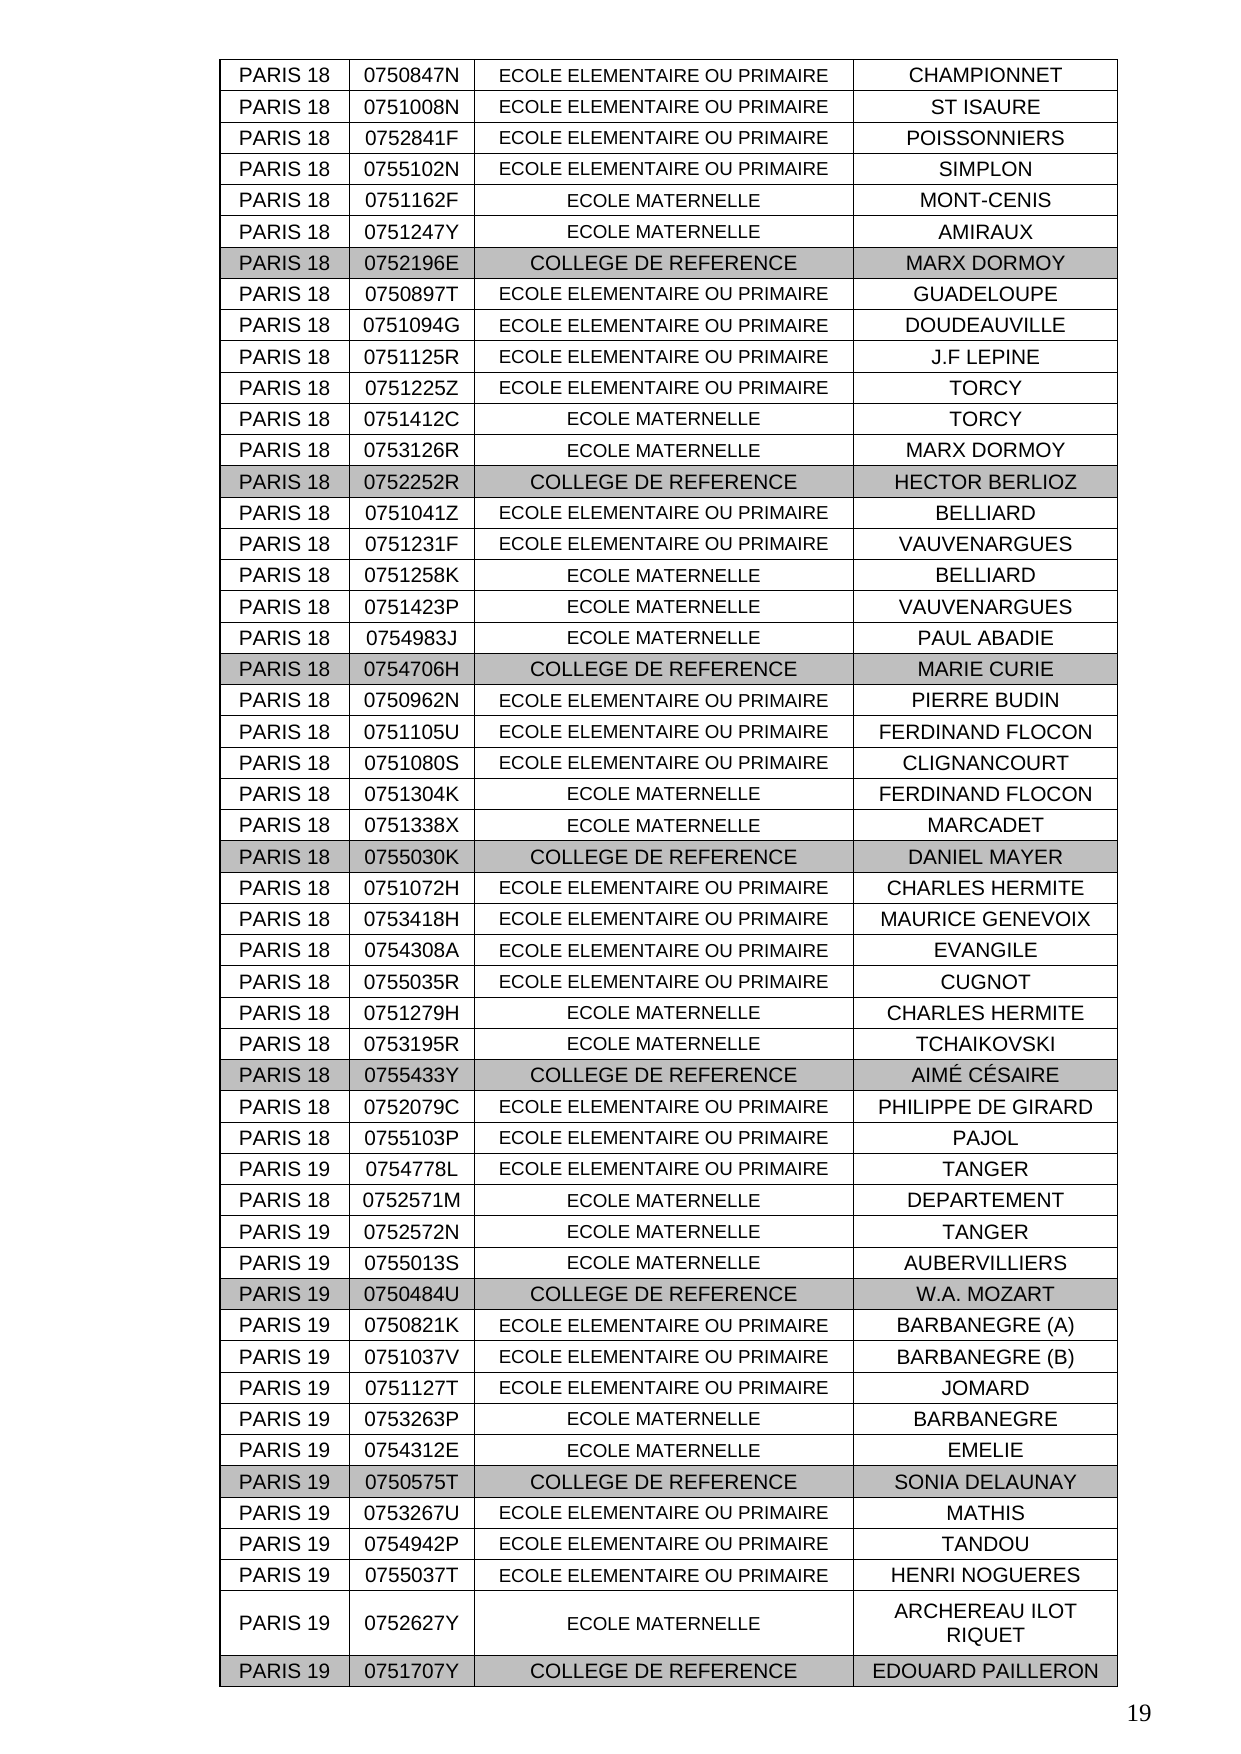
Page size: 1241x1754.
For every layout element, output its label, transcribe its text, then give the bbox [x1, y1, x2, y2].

table_cell PARIS 19 [221, 1310, 349, 1340]
table_cell PAJOL [854, 1123, 1117, 1153]
table_cell 0754942P [350, 1529, 474, 1559]
table_cell ECOLE MATERNELLE [475, 998, 853, 1028]
table_cell PARIS 19 [221, 1498, 349, 1528]
table_cell ECOLE MATERNELLE [475, 404, 853, 434]
table_cell MONT-CENIS [854, 185, 1117, 215]
table_cell PARIS 18 [221, 216, 349, 247]
table_cell PARIS 19 [221, 1466, 349, 1497]
table_cell PARIS 18 [221, 91, 349, 122]
table_cell ECOLE ELEMENTAIRE OU PRIMAIRE [475, 529, 853, 559]
table_cell ECOLE MATERNELLE [475, 560, 853, 590]
table_cell PARIS 18 [221, 466, 349, 497]
table_cell TANDOU [854, 1529, 1117, 1559]
table_cell PARIS 19 [221, 1404, 349, 1434]
table_cell COLLEGE DE REFERENCE [475, 1060, 853, 1090]
table_cell TANGER [854, 1154, 1117, 1184]
table_cell BARBANEGRE (A) [854, 1310, 1117, 1340]
table_cell PARIS 18 [221, 185, 349, 215]
table_cell ECOLE ELEMENTAIRE OU PRIMAIRE [475, 91, 853, 122]
table_cell 0751041Z [350, 498, 474, 528]
table_cell PARIS 18 [221, 279, 349, 309]
table_cell PARIS 19 [221, 1591, 349, 1655]
table_cell CHARLES HERMITE [854, 998, 1117, 1028]
table_cell 0751412C [350, 404, 474, 434]
table_cell COLLEGE DE REFERENCE [475, 654, 853, 684]
table_cell COLLEGE DE REFERENCE [475, 1466, 853, 1497]
table_cell CHARLES HERMITE [854, 873, 1117, 903]
table_cell 0753267U [350, 1498, 474, 1528]
table_cell EDOUARD PAILLERON [854, 1656, 1117, 1686]
table_cell ECOLE MATERNELLE [475, 1029, 853, 1059]
table_cell ECOLE ELEMENTAIRE OU PRIMAIRE [475, 123, 853, 153]
table_cell ECOLE MATERNELLE [475, 1435, 853, 1465]
table_cell ECOLE ELEMENTAIRE OU PRIMAIRE [475, 1123, 853, 1153]
table_cell PARIS 18 [221, 1029, 349, 1059]
table_cell VAUVENARGUES [854, 591, 1117, 622]
table_cell 0751279H [350, 998, 474, 1028]
table_cell PARIS 19 [221, 1248, 349, 1278]
table_cell 0751008N [350, 91, 474, 122]
table_cell BELLIARD [854, 560, 1117, 590]
table_cell ECOLE ELEMENTAIRE OU PRIMAIRE [475, 1498, 853, 1528]
table_cell PARIS 18 [221, 404, 349, 434]
table_cell ECOLE MATERNELLE [475, 1216, 853, 1247]
table_cell ECOLE ELEMENTAIRE OU PRIMAIRE [475, 1373, 853, 1403]
table_cell ECOLE ELEMENTAIRE OU PRIMAIRE [475, 904, 853, 934]
table_cell SIMPLON [854, 154, 1117, 184]
table_cell COLLEGE DE REFERENCE [475, 1279, 853, 1309]
table_cell 0751423P [350, 591, 474, 622]
table_cell 0751258K [350, 560, 474, 590]
table_cell 0752571M [350, 1185, 474, 1215]
table_cell ECOLE ELEMENTAIRE OU PRIMAIRE [475, 498, 853, 528]
table_cell ECOLE ELEMENTAIRE OU PRIMAIRE [475, 154, 853, 184]
table_cell ECOLE MATERNELLE [475, 1404, 853, 1434]
table_cell 0754778L [350, 1154, 474, 1184]
table_cell PARIS 18 [221, 1123, 349, 1153]
table_cell PARIS 18 [221, 123, 349, 153]
table_cell 0755035R [350, 966, 474, 997]
table_cell PARIS 18 [221, 591, 349, 622]
table_cell 0750575T [350, 1466, 474, 1497]
table_cell PARIS 19 [221, 1341, 349, 1372]
table_cell ECOLE ELEMENTAIRE OU PRIMAIRE [475, 1529, 853, 1559]
table_cell PARIS 18 [221, 998, 349, 1028]
table_cell J.F LEPINE [854, 341, 1117, 372]
table_cell PARIS 19 [221, 1279, 349, 1309]
table_cell 0750897T [350, 279, 474, 309]
table_cell ECOLE ELEMENTAIRE OU PRIMAIRE [475, 873, 853, 903]
table_cell PARIS 19 [221, 1656, 349, 1686]
table_cell PARIS 19 [221, 1435, 349, 1465]
table_cell CHAMPIONNET [854, 60, 1117, 90]
table_cell 0755037T [350, 1560, 474, 1590]
table_cell ECOLE MATERNELLE [475, 623, 853, 653]
table_cell PARIS 18 [221, 748, 349, 778]
table_cell MARIE CURIE [854, 654, 1117, 684]
table_cell EVANGILE [854, 935, 1117, 965]
table_cell MATHIS [854, 1498, 1117, 1528]
table_cell MARX DORMOY [854, 248, 1117, 278]
table_cell COLLEGE DE REFERENCE [475, 466, 853, 497]
table_cell ECOLE ELEMENTAIRE OU PRIMAIRE [475, 310, 853, 340]
table_cell ECOLE MATERNELLE [475, 591, 853, 622]
table_cell PARIS 18 [221, 498, 349, 528]
table_cell ECOLE ELEMENTAIRE OU PRIMAIRE [475, 1154, 853, 1184]
table_cell PARIS 19 [221, 1529, 349, 1559]
table_cell GUADELOUPE [854, 279, 1117, 309]
table_cell PIERRE BUDIN [854, 685, 1117, 715]
table_cell PARIS 18 [221, 966, 349, 997]
table_cell PARIS 18 [221, 1185, 349, 1215]
table_cell 0750484U [350, 1279, 474, 1309]
table_cell 0751037V [350, 1341, 474, 1372]
table_cell JOMARD [854, 1373, 1117, 1403]
table_cell 0752627Y [350, 1591, 474, 1655]
table_cell PARIS 18 [221, 1060, 349, 1090]
table_cell PARIS 18 [221, 810, 349, 840]
table_cell PARIS 18 [221, 904, 349, 934]
table_cell 0755013S [350, 1248, 474, 1278]
table_cell 0751094G [350, 310, 474, 340]
table_cell PARIS 18 [221, 841, 349, 872]
table_cell ECOLE MATERNELLE [475, 216, 853, 247]
table_cell ECOLE ELEMENTAIRE OU PRIMAIRE [475, 748, 853, 778]
table_cell PARIS 19 [221, 1560, 349, 1590]
table_cell 0750821K [350, 1310, 474, 1340]
table_cell 0753126R [350, 435, 474, 465]
table_cell AIMÉ CÉSAIRE [854, 1060, 1117, 1090]
table_cell BARBANEGRE [854, 1404, 1117, 1434]
table_cell PARIS 18 [221, 310, 349, 340]
table_cell 0750847N [350, 60, 474, 90]
table_cell POISSONNIERS [854, 123, 1117, 153]
table_cell 0753195R [350, 1029, 474, 1059]
table_cell ECOLE ELEMENTAIRE OU PRIMAIRE [475, 1341, 853, 1372]
table_cell ECOLE MATERNELLE [475, 185, 853, 215]
table_cell ECOLE ELEMENTAIRE OU PRIMAIRE [475, 373, 853, 403]
table_cell PARIS 18 [221, 716, 349, 747]
table_cell PARIS 19 [221, 1154, 349, 1184]
table_cell 0752196E [350, 248, 474, 278]
table_cell 0751304K [350, 779, 474, 809]
table_cell 0751338X [350, 810, 474, 840]
table_cell HENRI NOGUERES [854, 1560, 1117, 1590]
table_cell 0751231F [350, 529, 474, 559]
table_cell 0753263P [350, 1404, 474, 1434]
table_cell COLLEGE DE REFERENCE [475, 248, 853, 278]
table_cell ECOLE MATERNELLE [475, 1248, 853, 1278]
table_cell TCHAIKOVSKI [854, 1029, 1117, 1059]
table_cell MAURICE GENEVOIX [854, 904, 1117, 934]
table_cell 0751105U [350, 716, 474, 747]
table_cell MARCADET [854, 810, 1117, 840]
table_cell ST ISAURE [854, 91, 1117, 122]
table_cell PARIS 18 [221, 935, 349, 965]
table_cell ECOLE ELEMENTAIRE OU PRIMAIRE [475, 1091, 853, 1122]
table_cell PARIS 19 [221, 1373, 349, 1403]
table_cell PHILIPPE DE GIRARD [854, 1091, 1117, 1122]
table_cell PARIS 18 [221, 873, 349, 903]
table_cell PARIS 18 [221, 654, 349, 684]
table_cell 0754312E [350, 1435, 474, 1465]
table_cell CLIGNANCOURT [854, 748, 1117, 778]
table_cell PARIS 18 [221, 248, 349, 278]
table_cell FERDINAND FLOCON [854, 779, 1117, 809]
table_cell ECOLE MATERNELLE [475, 810, 853, 840]
table_cell 0751225Z [350, 373, 474, 403]
table_cell 0752841F [350, 123, 474, 153]
table_cell 0751162F [350, 185, 474, 215]
table_cell 0755030K [350, 841, 474, 872]
table_cell 0751125R [350, 341, 474, 372]
table_cell 0751072H [350, 873, 474, 903]
table_cell ECOLE ELEMENTAIRE OU PRIMAIRE [475, 60, 853, 90]
table_cell ECOLE ELEMENTAIRE OU PRIMAIRE [475, 1310, 853, 1340]
table_cell ECOLE MATERNELLE [475, 1185, 853, 1215]
table_cell TANGER [854, 1216, 1117, 1247]
table_cell PARIS 18 [221, 560, 349, 590]
table_cell 0755103P [350, 1123, 474, 1153]
table_cell ECOLE ELEMENTAIRE OU PRIMAIRE [475, 935, 853, 965]
table_cell PARIS 18 [221, 373, 349, 403]
table_cell 0752079C [350, 1091, 474, 1122]
table_cell ECOLE MATERNELLE [475, 1591, 853, 1655]
table_cell 0754706H [350, 654, 474, 684]
table_cell ECOLE ELEMENTAIRE OU PRIMAIRE [475, 685, 853, 715]
table_cell W.A. MOZART [854, 1279, 1117, 1309]
table_cell 0750962N [350, 685, 474, 715]
table_cell FERDINAND FLOCON [854, 716, 1117, 747]
table_cell 0751247Y [350, 216, 474, 247]
table_cell 0751707Y [350, 1656, 474, 1686]
table_cell DANIEL MAYER [854, 841, 1117, 872]
table_cell 0751080S [350, 748, 474, 778]
table_cell TORCY [854, 404, 1117, 434]
table_cell 0751127T [350, 1373, 474, 1403]
table_cell TORCY [854, 373, 1117, 403]
table_cell MARX DORMOY [854, 435, 1117, 465]
table_cell COLLEGE DE REFERENCE [475, 1656, 853, 1686]
table_cell PARIS 18 [221, 60, 349, 90]
table_cell DOUDEAUVILLE [854, 310, 1117, 340]
table_cell 0752572N [350, 1216, 474, 1247]
table_cell HECTOR BERLIOZ [854, 466, 1117, 497]
table_cell BARBANEGRE (B) [854, 1341, 1117, 1372]
table_cell BELLIARD [854, 498, 1117, 528]
table_cell SONIA DELAUNAY [854, 1466, 1117, 1497]
table_cell AUBERVILLIERS [854, 1248, 1117, 1278]
table_cell ECOLE ELEMENTAIRE OU PRIMAIRE [475, 341, 853, 372]
table_cell PAUL ABADIE [854, 623, 1117, 653]
table_cell ECOLE ELEMENTAIRE OU PRIMAIRE [475, 966, 853, 997]
table_cell PARIS 18 [221, 685, 349, 715]
table_cell PARIS 18 [221, 154, 349, 184]
table_cell PARIS 18 [221, 529, 349, 559]
table_cell PARIS 18 [221, 623, 349, 653]
table_cell 0754983J [350, 623, 474, 653]
table_cell 0754308A [350, 935, 474, 965]
table_cell DEPARTEMENT [854, 1185, 1117, 1215]
table_cell PARIS 19 [221, 1216, 349, 1247]
table_cell 0753418H [350, 904, 474, 934]
table_cell ECOLE ELEMENTAIRE OU PRIMAIRE [475, 716, 853, 747]
table_cell 0755102N [350, 154, 474, 184]
table_cell PARIS 18 [221, 435, 349, 465]
table_cell PARIS 18 [221, 779, 349, 809]
table_cell VAUVENARGUES [854, 529, 1117, 559]
table_cell CUGNOT [854, 966, 1117, 997]
table_cell 0752252R [350, 466, 474, 497]
table_cell ARCHEREAU ILOT RIQUET [854, 1591, 1117, 1655]
table_cell ECOLE MATERNELLE [475, 779, 853, 809]
table_cell COLLEGE DE REFERENCE [475, 841, 853, 872]
table_cell PARIS 18 [221, 1091, 349, 1122]
table_cell 0755433Y [350, 1060, 474, 1090]
table_cell ECOLE ELEMENTAIRE OU PRIMAIRE [475, 279, 853, 309]
table_cell PARIS 18 [221, 341, 349, 372]
table_cell AMIRAUX [854, 216, 1117, 247]
table_cell ECOLE MATERNELLE [475, 435, 853, 465]
table_cell ECOLE ELEMENTAIRE OU PRIMAIRE [475, 1560, 853, 1590]
table_cell EMELIE [854, 1435, 1117, 1465]
